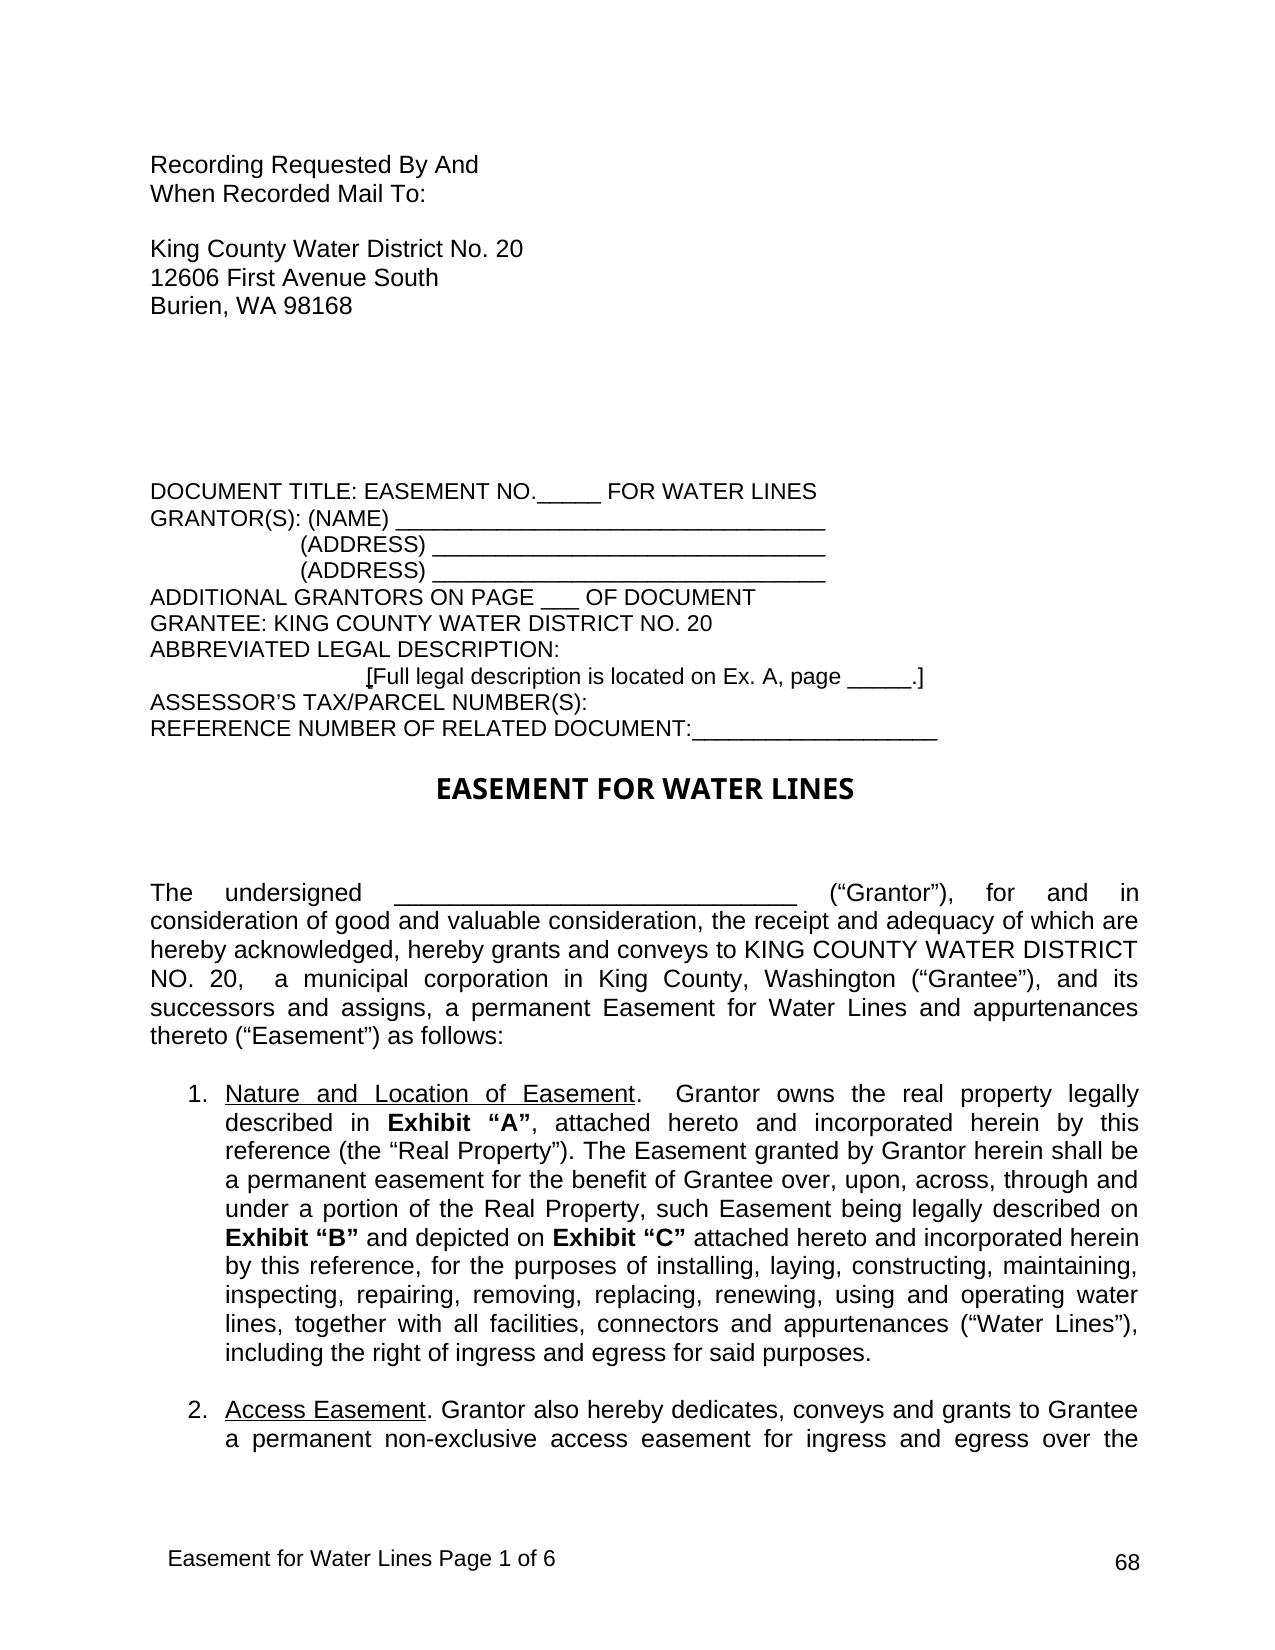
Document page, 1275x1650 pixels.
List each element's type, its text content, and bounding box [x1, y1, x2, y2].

text (ADDRESS) [300, 531, 1140, 557]
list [187, 1395, 1140, 1453]
text GRANTEE: KING COUNTY WATER DISTRICT NO. 20 [150, 610, 1140, 636]
subtitle EASEMENT FOR WATER LINES [150, 768, 1140, 808]
text 12606 First Avenue South [150, 263, 1140, 291]
text Burien, WA 98168 [150, 291, 1140, 320]
text [Full legal description is located on Ex. A, page _____.] [150, 663, 1140, 689]
text King County Water District No. 20 [150, 234, 1140, 263]
text GRANTOR(S): (NAME) [150, 504, 1140, 531]
text Recording Requested By And [150, 150, 1140, 179]
text REFERENCE NUMBER OF RELATED DOCUMENT: [150, 715, 1140, 742]
text ABBREVIATED LEGAL DESCRIPTION: [150, 636, 1140, 663]
text The undersigned _____________________________ (“Grantor”), for and in consideration of good and valuable consideration, the receipt and adequacy of which are hereby acknowledged, hereby grants and conveys to KING COUNTY WATER DISTRICT NO. 20, a municipal corporation in King County, Washington (“Grantee”), and its successors and assigns, a permanent Easement for Water Lines and appurtenances thereto (“Easement”) as follows: [150, 878, 1140, 1050]
text ADDITIONAL GRANTORS ON PAGE ___ OF DOCUMENT [150, 584, 1140, 610]
text DOCUMENT TITLE: EASEMENT NO._____ FOR WATER LINES [150, 478, 1140, 504]
text When Recorded Mail To: [150, 179, 1140, 207]
text ASSESSOR’S TAX/PARCEL NUMBER(S): [150, 689, 1140, 715]
text (ADDRESS) [300, 557, 1140, 584]
list Nature and Location of Easement. Grantor owns the real property legally described in Exhibit “A”, attached hereto and incorporated herein by this reference (the “Real Property”). The Easement granted by Grantor herein shall be a permanent easement for the benefit of Grantee over, upon, across, through and under a portion of the Real Property, such Easement being legally described on Exhibit “B” and depicted on Exhibit “C” attached hereto and incorporated herein by this reference, for the purposes of installing, laying, constructing, maintaining, inspecting, repairing, removing, replacing, renewing, using and operating water lines, together with all facilities, connectors and appurtenances (“Water Lines”), including the right of ingress and egress for said purposes. [187, 1079, 1140, 1366]
